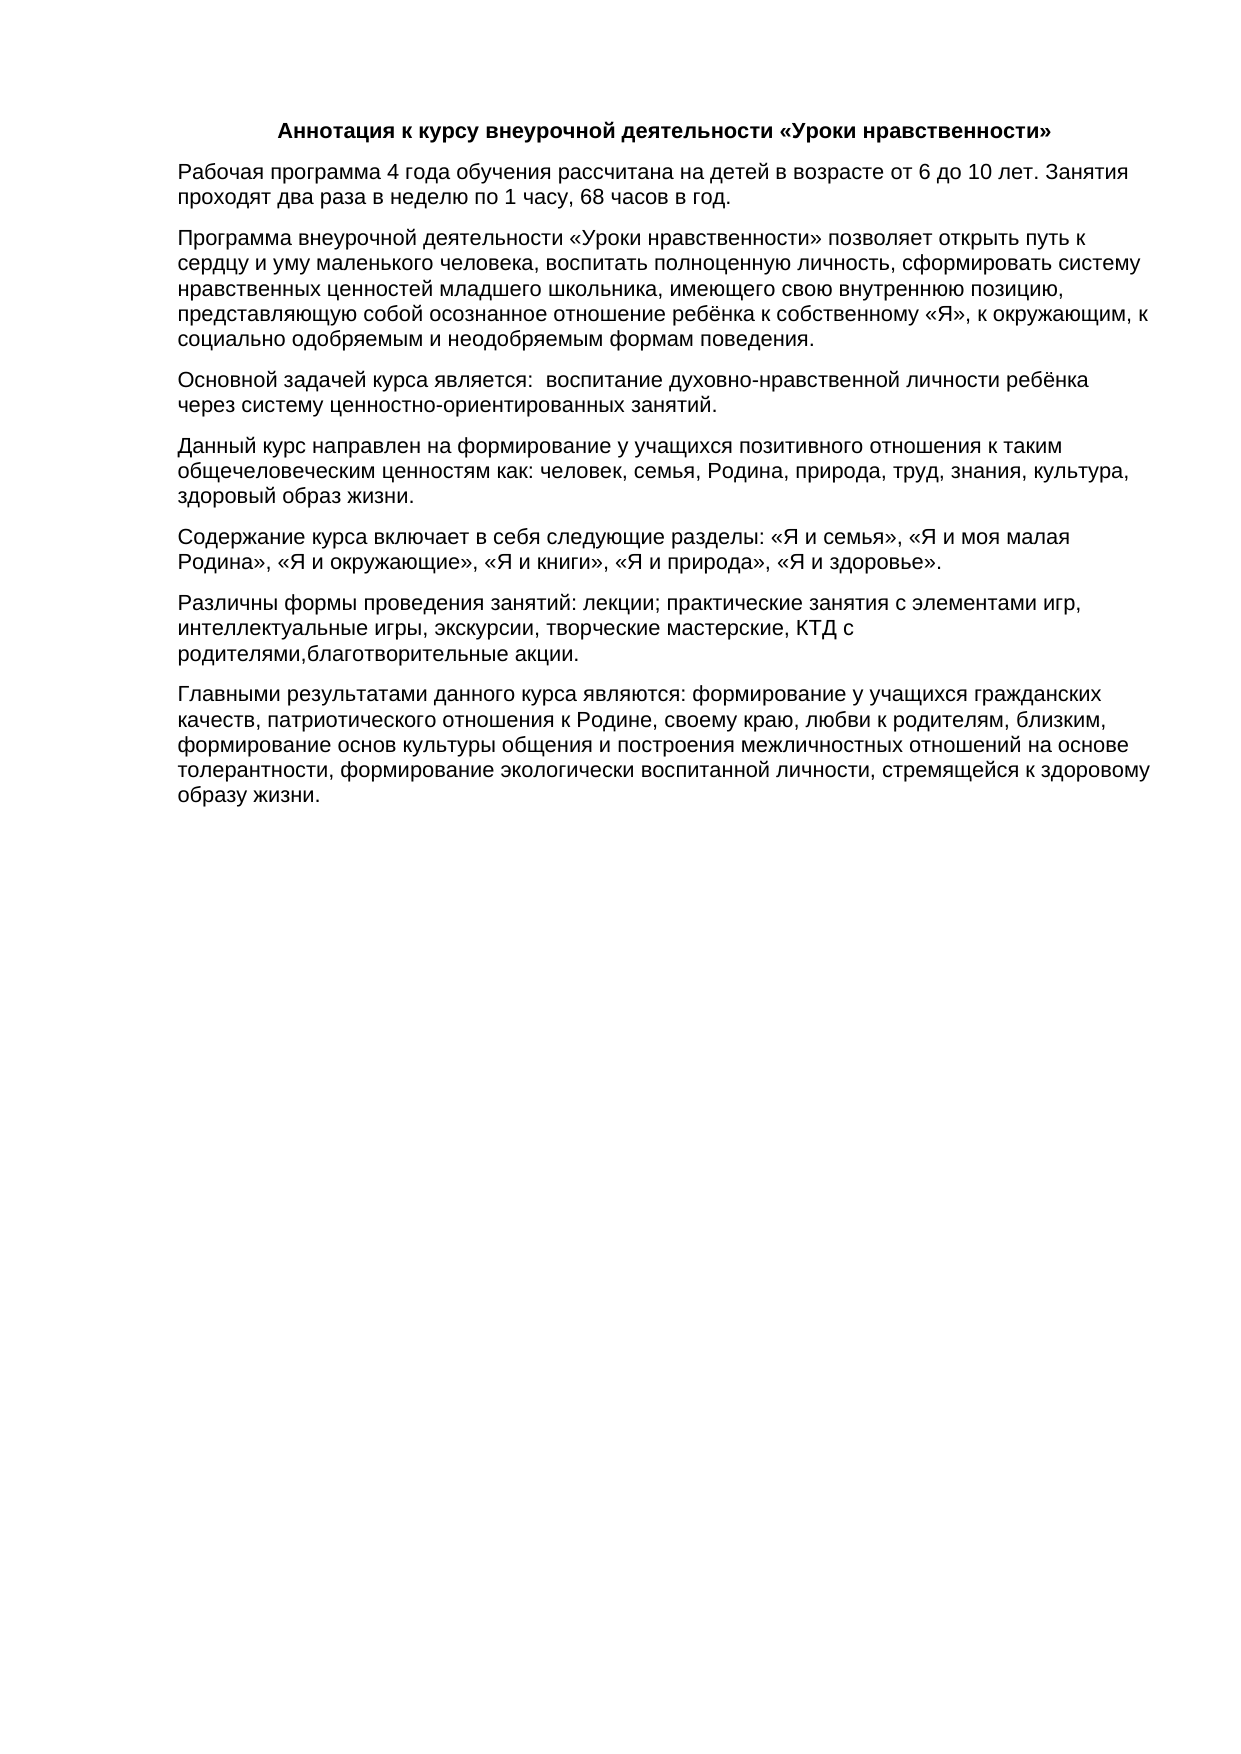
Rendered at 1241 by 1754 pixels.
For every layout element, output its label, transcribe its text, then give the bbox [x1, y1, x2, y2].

text Различны формы проведения занятий: лекции; практические занятия с элементами игр, интеллектуальные игры, экскурсии, творческие мастерские, КТД с родителями,благотворительные акции. [177, 590, 1152, 666]
text Основной задачей курса является: воспитание духовно-нравственной личности ребёнка через систему ценностно-ориентированных занятий. [177, 367, 1152, 417]
text Рабочая программа 4 года обучения рассчитана на детей в возрасте от 6 до 10 лет. Занятия проходят два раза в неделю по 1 часу, 68 часов в год. [177, 159, 1152, 209]
text Аннотация к курсу внеурочной деятельности «Уроки нравственности» [177, 118, 1152, 143]
text Программа внеурочной деятельности «Уроки нравственности» позволяет открыть путь к сердцу и уму маленького человека, воспитать полноценную личность, сформировать систему нравственных ценностей младшего школьника, имеющего свою внутреннюю позицию, представляющую собой осознанное отношение ребёнка к собственному «Я», к окружающим, к социально одобряемым и неодобряемым формам поведения. [177, 225, 1152, 351]
text Главными результатами данного курса являются: формирование у учащихся гражданских качеств, патриотического отношения к Родине, своему краю, любви к родителям, близким, формирование основ культуры общения и построения межличностных отношений на основе толерантности, формирование экологически воспитанной личности, стремящейся к здоровому образу жизни. [177, 681, 1152, 807]
text Содержание курса включает в себя следующие разделы: «Я и семья», «Я и моя малая Родина», «Я и окружающие», «Я и книги», «Я и природа», «Я и здоровье». [177, 524, 1152, 574]
text Данный курс направлен на формирование у учащихся позитивного отношения к таким общечеловеческим ценностям как: человек, семья, Родина, природа, труд, знания, культура, здоровый образ жизни. [177, 433, 1152, 508]
